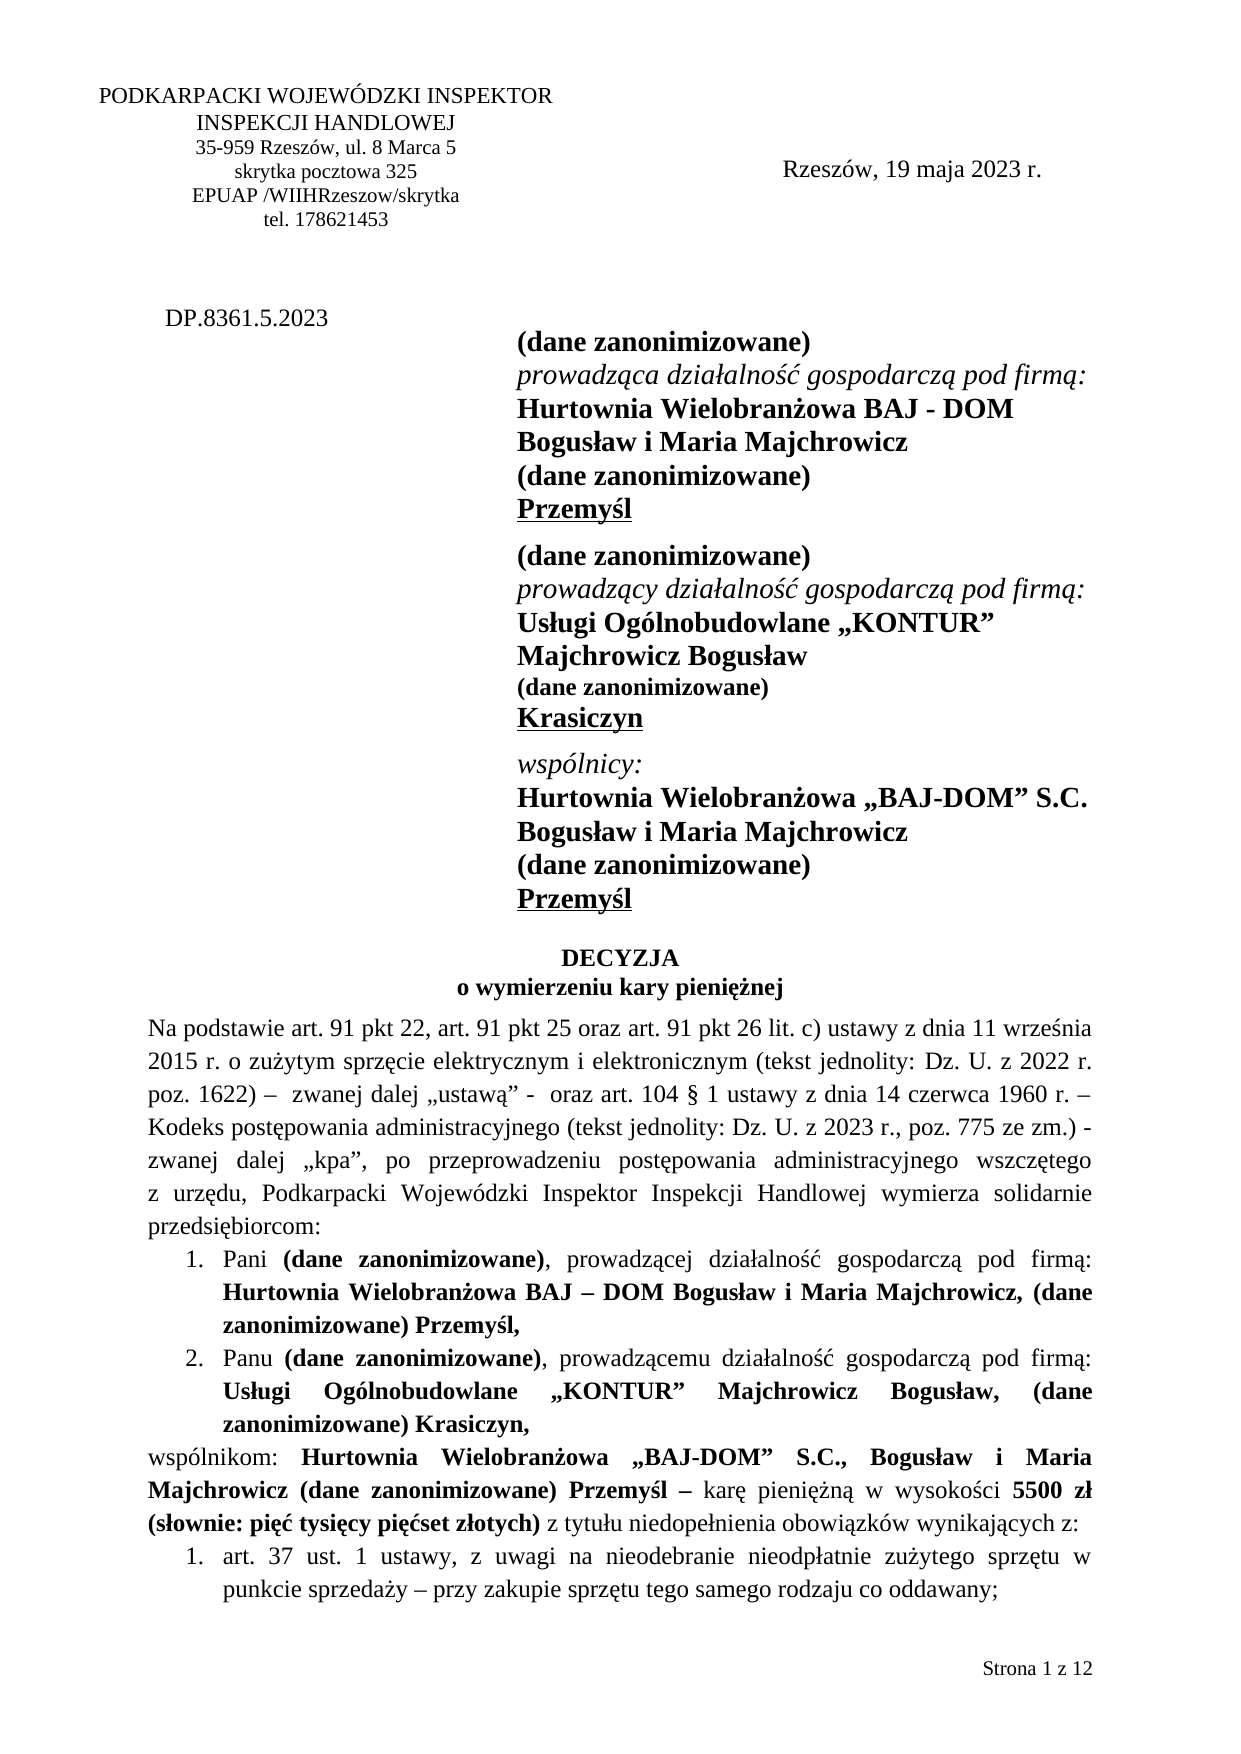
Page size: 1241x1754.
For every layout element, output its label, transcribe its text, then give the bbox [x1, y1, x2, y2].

text prowadzący działalność gospodarczą pod firmą: [443, 571, 1093, 605]
text Na podstawie art. 91 pkt 22, art. 91 pkt 25 oraz art. 91 pkt 26 lit. c) ustawy z dnia 11 września 2015 r. o zużytym sprzęcie elektrycznym i elektronicznym (tekst jednolity: Dz. U. z 2022 r. poz. 1622) – zwanej dalej „ustawą” - oraz art. 104 § 1 ustawy z dnia 14 czerwca 1960 r. – Kodeks postępowania administracyjnego (tekst jednolity: Dz. U. z 2023 r., poz. 775 ze zm.) - zwanej dalej „kpa”, po przeprowadzeniu postępowania administracyjnego wszczętego z urzędu, Podkarpacki Wojewódzki Inspektor Inspekcji Handlowej wymierza solidarnie przedsiębiorcom: [148, 1013, 1093, 1240]
text wspólnicy: [443, 747, 1093, 780]
list Pani (dane zanonimizowane), prowadzącej działalność gospodarczą pod firmą: Hurtownia Wielobranżowa BAJ – DOM Bogusław i Maria Majchrowicz, (dane zanonimizowane) Przemyśl, [185, 1244, 1093, 1339]
text o wymierzeniu kary pieniężnej [148, 972, 1093, 1001]
list art. 37 ust. 1 ustawy, z uwagi na nieodebranie nieodpłatnie zużytego sprzętu w punkcie sprzedaży – przy zakupie sprzętu tego samego rodzaju co oddawany; [185, 1541, 1093, 1603]
text Bogusław i Maria Majchrowicz [443, 814, 1093, 847]
text prowadząca działalność gospodarczą pod firmą: [443, 357, 1093, 391]
text (dane zanonimizowane) [443, 672, 1093, 701]
text (dane zanonimizowane) [443, 847, 1093, 881]
list Panu (dane zanonimizowane), prowadzącemu działalność gospodarczą pod firmą: Usługi Ogólnobudowlane „KONTUR” Majchrowicz Bogusław, (dane zanonimizowane) Krasiczyn, [185, 1343, 1093, 1438]
text Przemyśl [443, 881, 1093, 914]
text (dane zanonimizowane) [443, 458, 1093, 492]
text (dane zanonimizowane) [443, 538, 1093, 571]
text Usługi Ogólnobudowlane „KONTUR” [443, 605, 1093, 638]
text (dane zanonimizowane) [443, 324, 1093, 357]
text DECYZJA [148, 943, 1093, 972]
text Bogusław i Maria Majchrowicz [443, 424, 1093, 458]
text Krasiczyn [443, 701, 1093, 734]
text Hurtownia Wielobranżowa „BAJ-DOM” S.C. [443, 780, 1093, 814]
text Przemyśl [443, 492, 1093, 525]
text Hurtownia Wielobranżowa BAJ - DOM [443, 391, 1093, 424]
text wspólnikom: Hurtownia Wielobranżowa „BAJ-DOM” S.C., Bogusław i Maria Majchrowicz (dane zanonimizowane) Przemyśl – karę pieniężną w wysokości 5500 zł (słownie: pięć tysięcy pięćset złotych) z tytułu niedopełnienia obowiązków wynikających z: [148, 1442, 1093, 1537]
text Majchrowicz Bogusław [443, 638, 1093, 672]
